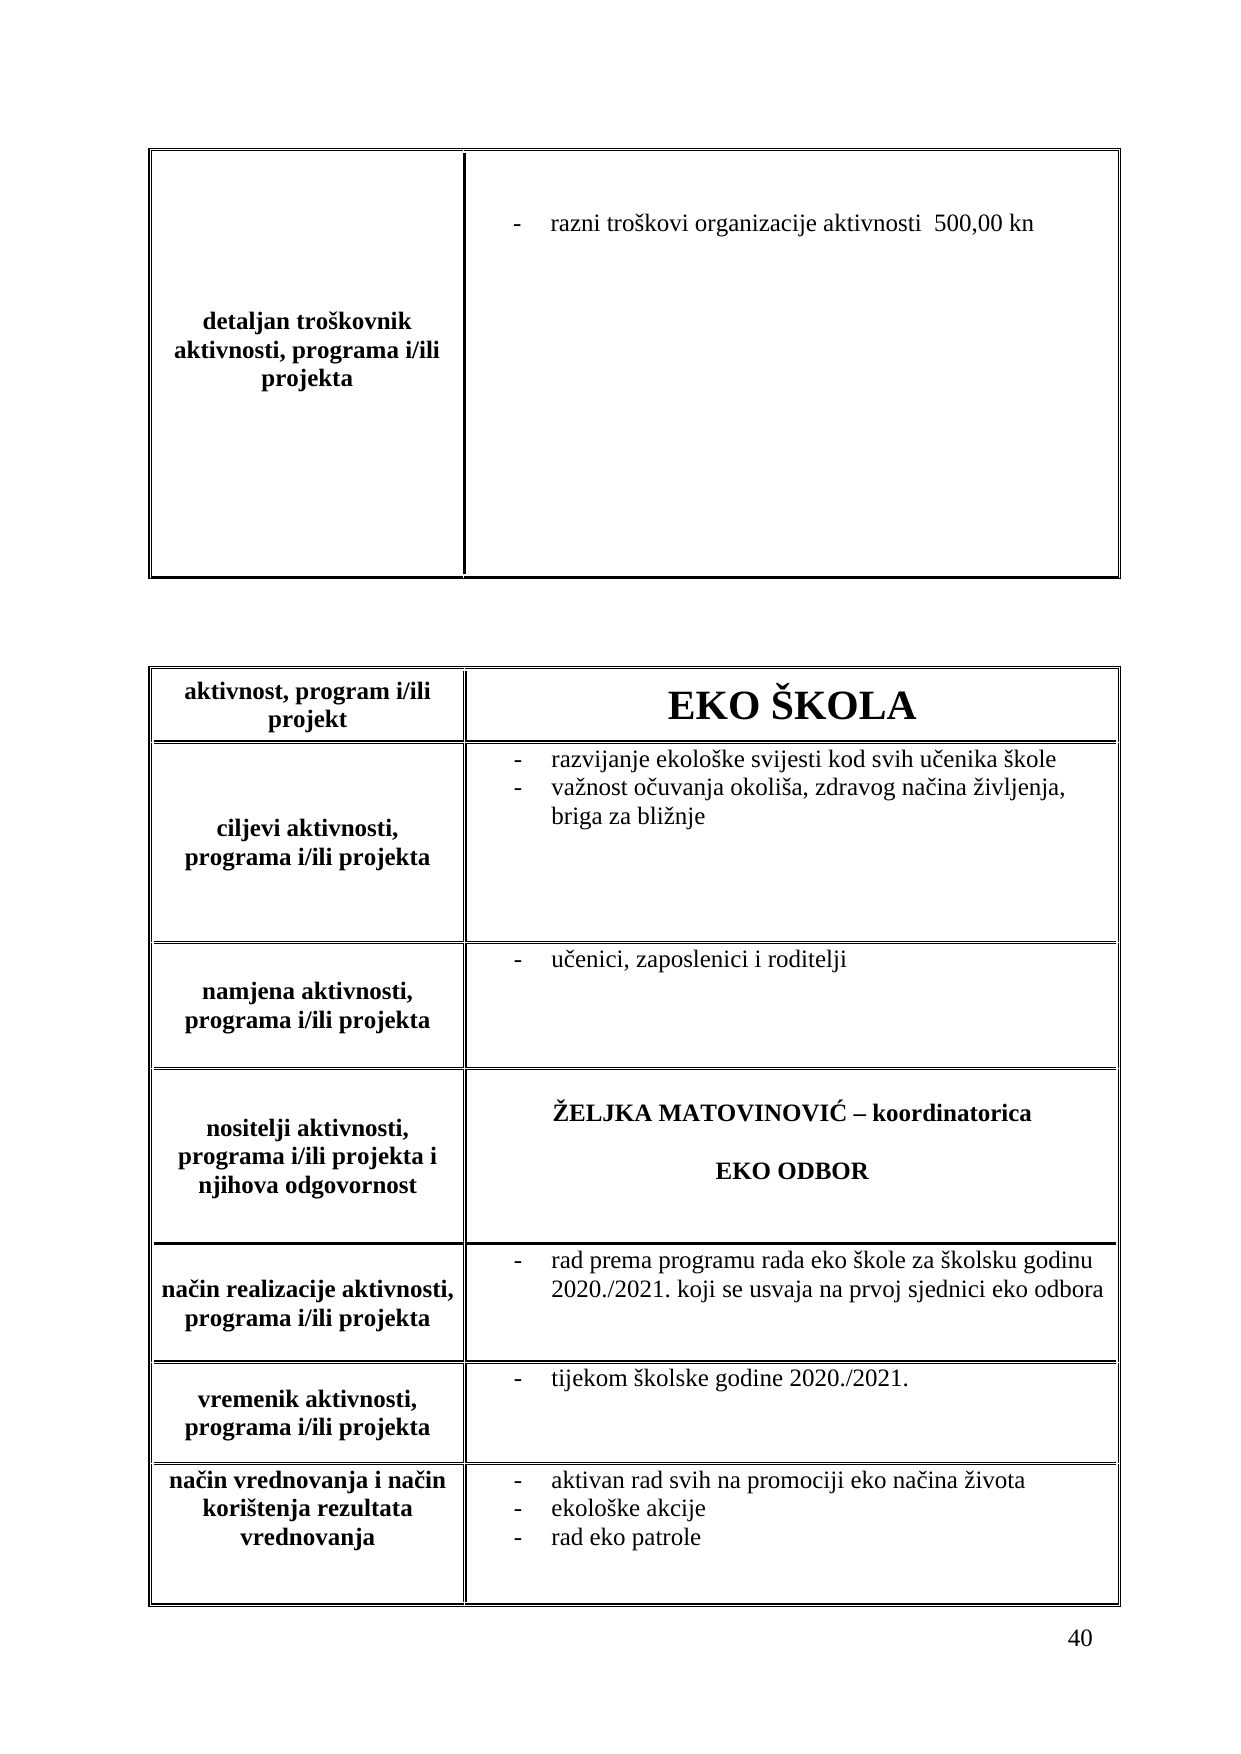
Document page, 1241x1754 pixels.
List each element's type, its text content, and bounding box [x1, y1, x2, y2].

table_cell tijekom školske godine 2020./2021. [467, 1360, 1118, 1461]
table_cell ciljevi aktivnosti, programa i/ili projekta [152, 740, 463, 941]
table_cell razvijanje ekološke svijesti kod svih učenika škole važnost očuvanja okoliša, zdravog načina življenja, briga za bližnje [467, 740, 1118, 941]
table_cell nositelji aktivnosti, programa i/ili projekta i njihova odgovornost [152, 1066, 463, 1242]
table_header EKO ŠKOLA [465, 669, 1118, 740]
table_cell vremenik aktivnosti, programa i/ili projekta [152, 1360, 463, 1461]
table_header aktivnost, program i/ili projekt [150, 667, 465, 740]
table_cell ŽELJKA MATOVINOVIĆ – koordinatorica EKO ODBOR [467, 1066, 1118, 1242]
table_cell rad prema programu rada eko škole za školsku godinu 2020./2021. koji se usvaja na prvoj sjednici eko odbora [467, 1242, 1118, 1360]
table_cell način realizacije aktivnosti, programa i/ili projekta [152, 1242, 463, 1360]
table_cell učenici, zaposlenici i roditelji [465, 941, 1119, 1066]
table_cell namjena aktivnosti, programa i/ili projekta [150, 941, 465, 1066]
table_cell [465, 1461, 1118, 1603]
table_cell detaljan troškovnik aktivnosti, programa i/ili projekta [150, 149, 464, 576]
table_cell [152, 1461, 465, 1603]
table_cell razni troškovi organizacije aktivnosti 500,00 kn [464, 151, 1118, 576]
